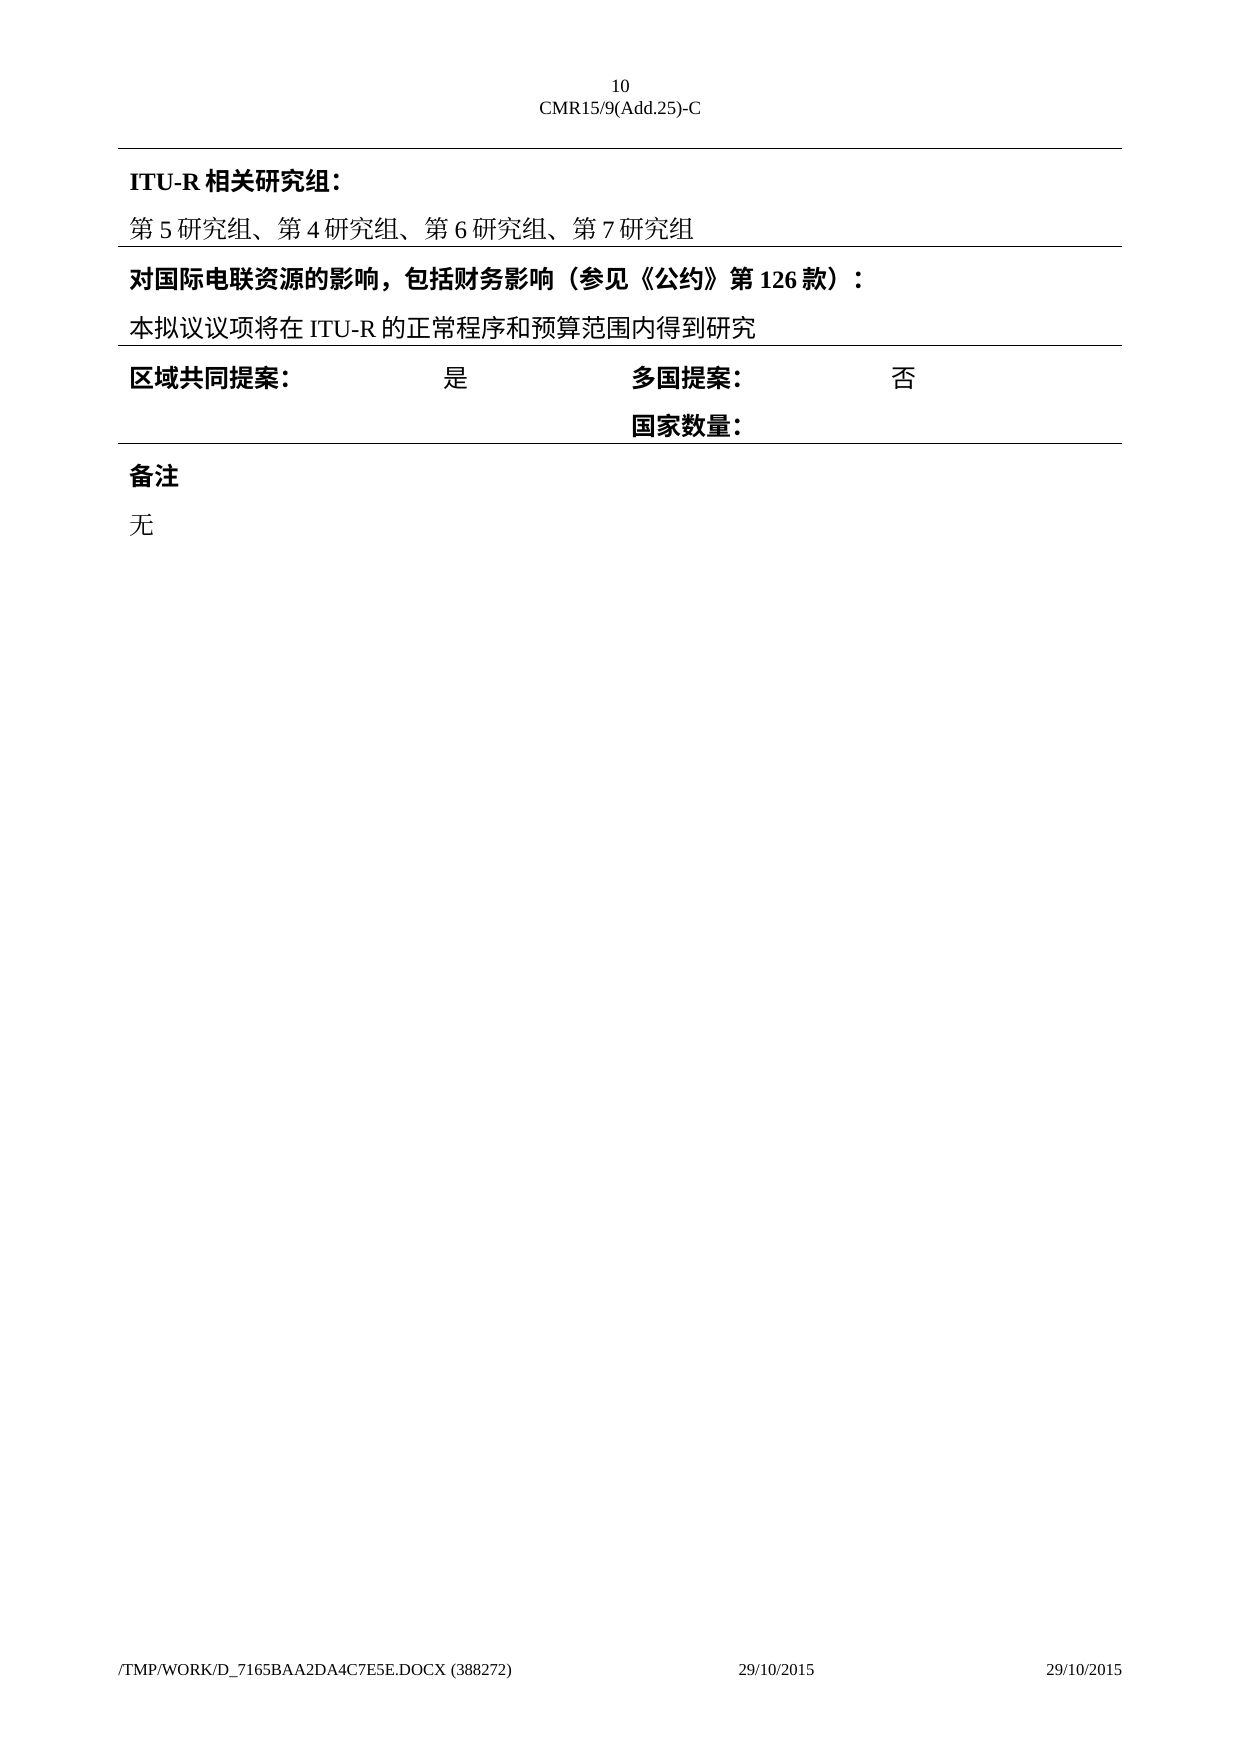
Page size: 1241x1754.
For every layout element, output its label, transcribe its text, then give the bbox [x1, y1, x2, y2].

table_cell 备注 无 [118, 444, 1122, 541]
table_cell 否 [880, 346, 1122, 443]
table_cell ITU-R相关研究组： 第5研究组、第4研究组、第6研究组、第7研究组 [118, 149, 1122, 246]
table_cell 对国际电联资源的影响，包括财务影响（参见《公约》第126款）： 本拟议议项将在ITU-R的正常程序和预算范围内得到研究 [118, 247, 1122, 344]
table_cell 是 [433, 346, 620, 443]
table_cell 区域共同提案： [118, 346, 432, 443]
table_cell 多国提案： 国家数量： [620, 346, 880, 443]
